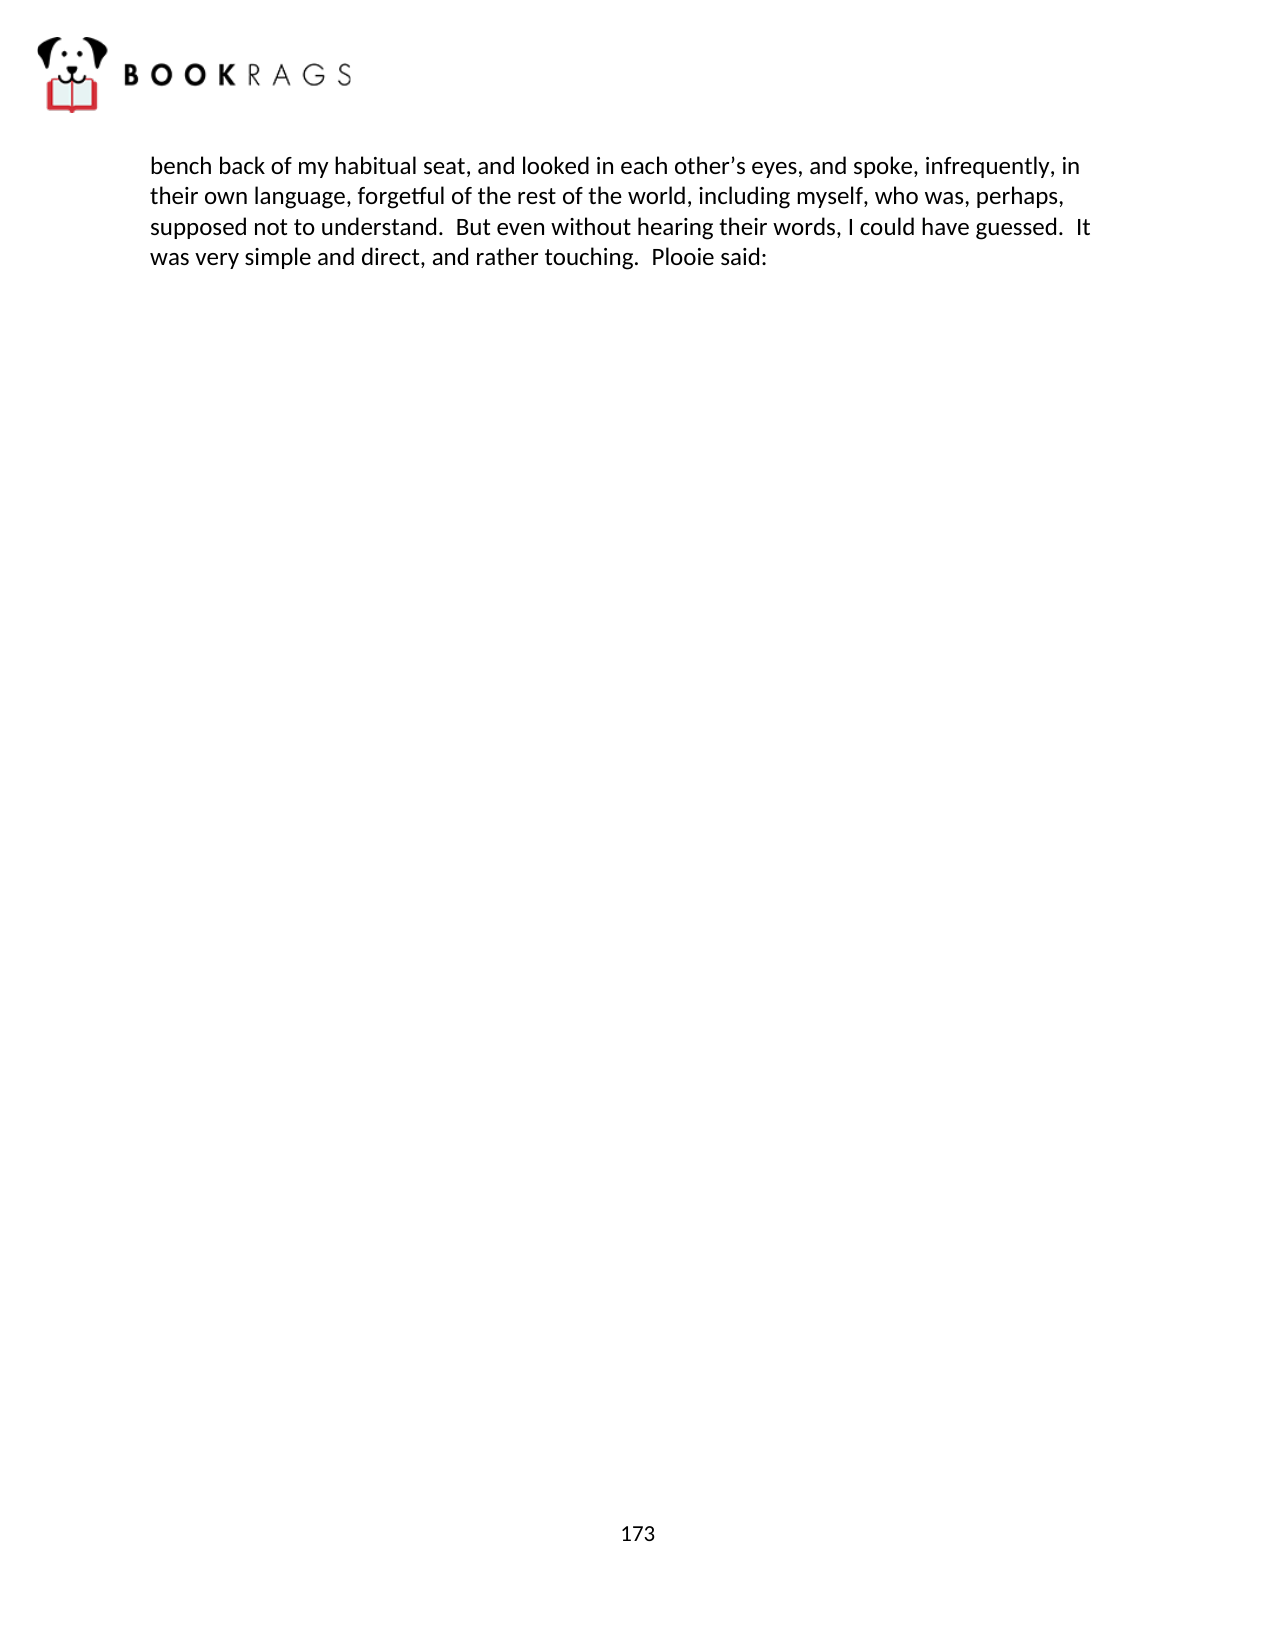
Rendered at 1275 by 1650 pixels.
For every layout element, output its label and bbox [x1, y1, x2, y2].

text [150, 150, 1125, 272]
picture [37, 37, 351, 113]
